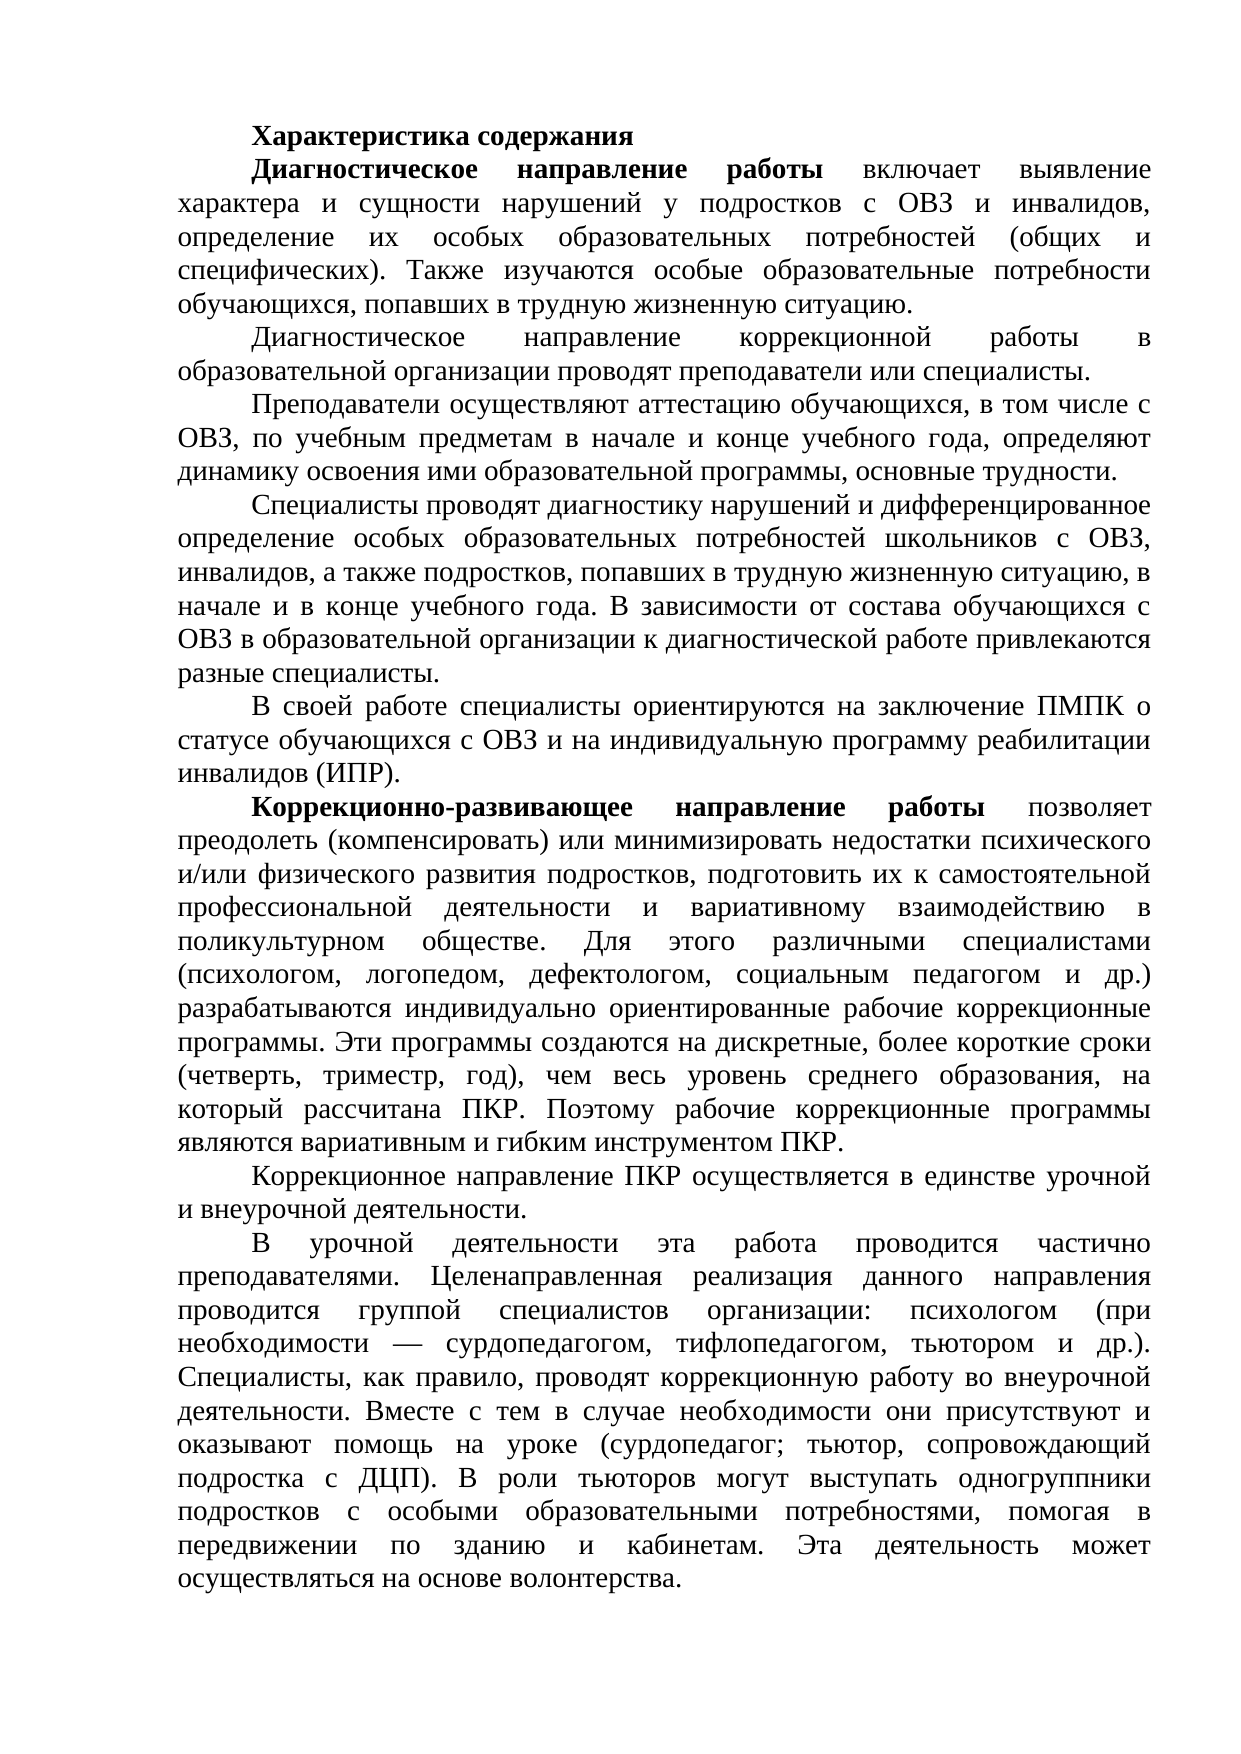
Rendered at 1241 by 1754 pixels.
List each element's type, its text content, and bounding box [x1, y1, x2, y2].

text Диагностическое направление коррекционной работы в образовательной организации проводят преподаватели или специалисты. [177, 319, 1152, 386]
text В урочной деятельности эта работа проводится частично преподавателями. Целенаправленная реализация данного направления проводится группой специалистов организации: психологом (при необходимости — сурдопедагогом, тифлопедагогом, тьютором и др.). Специалисты, как правило, проводят коррекционную работу во внеурочной деятельности. Вместе с тем в случае необходимости они присутствуют и оказывают помощь на уроке (сурдопедагог; тьютор, сопровождающий подростка с ДЦП). В роли тьюторов могут выступать одногруппники подростков с особыми образовательными потребностями, помогая в передвижении по зданию и кабинетам. Эта деятельность может осуществляться на основе волонтерства. [177, 1225, 1152, 1594]
text Характеристика содержания [177, 118, 1152, 152]
text Коррекционно-развивающее направление работы позволяет преодолеть (компенсировать) или минимизировать недостатки психического и/или физического развития подростков, подготовить их к самостоятельной профессиональной деятельности и вариативному взаимодействию в поликультурном обществе. Для этого различными специалистами (психологом, логопедом, дефектологом, социальным педагогом и др.) разрабатываются индивидуально ориентированные рабочие коррекционные программы. Эти программы создаются на дискретные, более короткие сроки (четверть, триместр, год), чем весь уровень среднего образования, на который рассчитана ПКР. Поэтому рабочие коррекционные программы являются вариативным и гибким инструментом ПКР. [177, 789, 1152, 1158]
text Специалисты проводят диагностику нарушений и дифференцированное определение особых образовательных потребностей школьников с ОВЗ, инвалидов, а также подростков, попавших в трудную жизненную ситуацию, в начале и в конце учебного года. В зависимости от состава обучающихся с ОВЗ в образовательной организации к диагностической работе привлекаются разные специалисты. [177, 487, 1152, 688]
text Диагностическое направление работы включает выявление характера и сущности нарушений у подростков с ОВЗ и инвалидов, определение их особых образовательных потребностей (общих и специфических). Также изучаются особые образовательные потребности обучающихся, попавших в трудную жизненную ситуацию. [177, 152, 1152, 319]
text Преподаватели осуществляют аттестацию обучающихся, в том числе с ОВЗ, по учебным предметам в начале и конце учебного года, определяют динамику освоения ими образовательной программы, основные трудности. [177, 386, 1152, 487]
text В своей работе специалисты ориентируются на заключение ПМПК о статусе обучающихся с ОВЗ и на индивидуальную программу реабилитации инвалидов (ИПР). [177, 688, 1152, 789]
text Коррекционное направление ПКР осуществляется в единстве урочной и внеурочной деятельности. [177, 1158, 1152, 1225]
